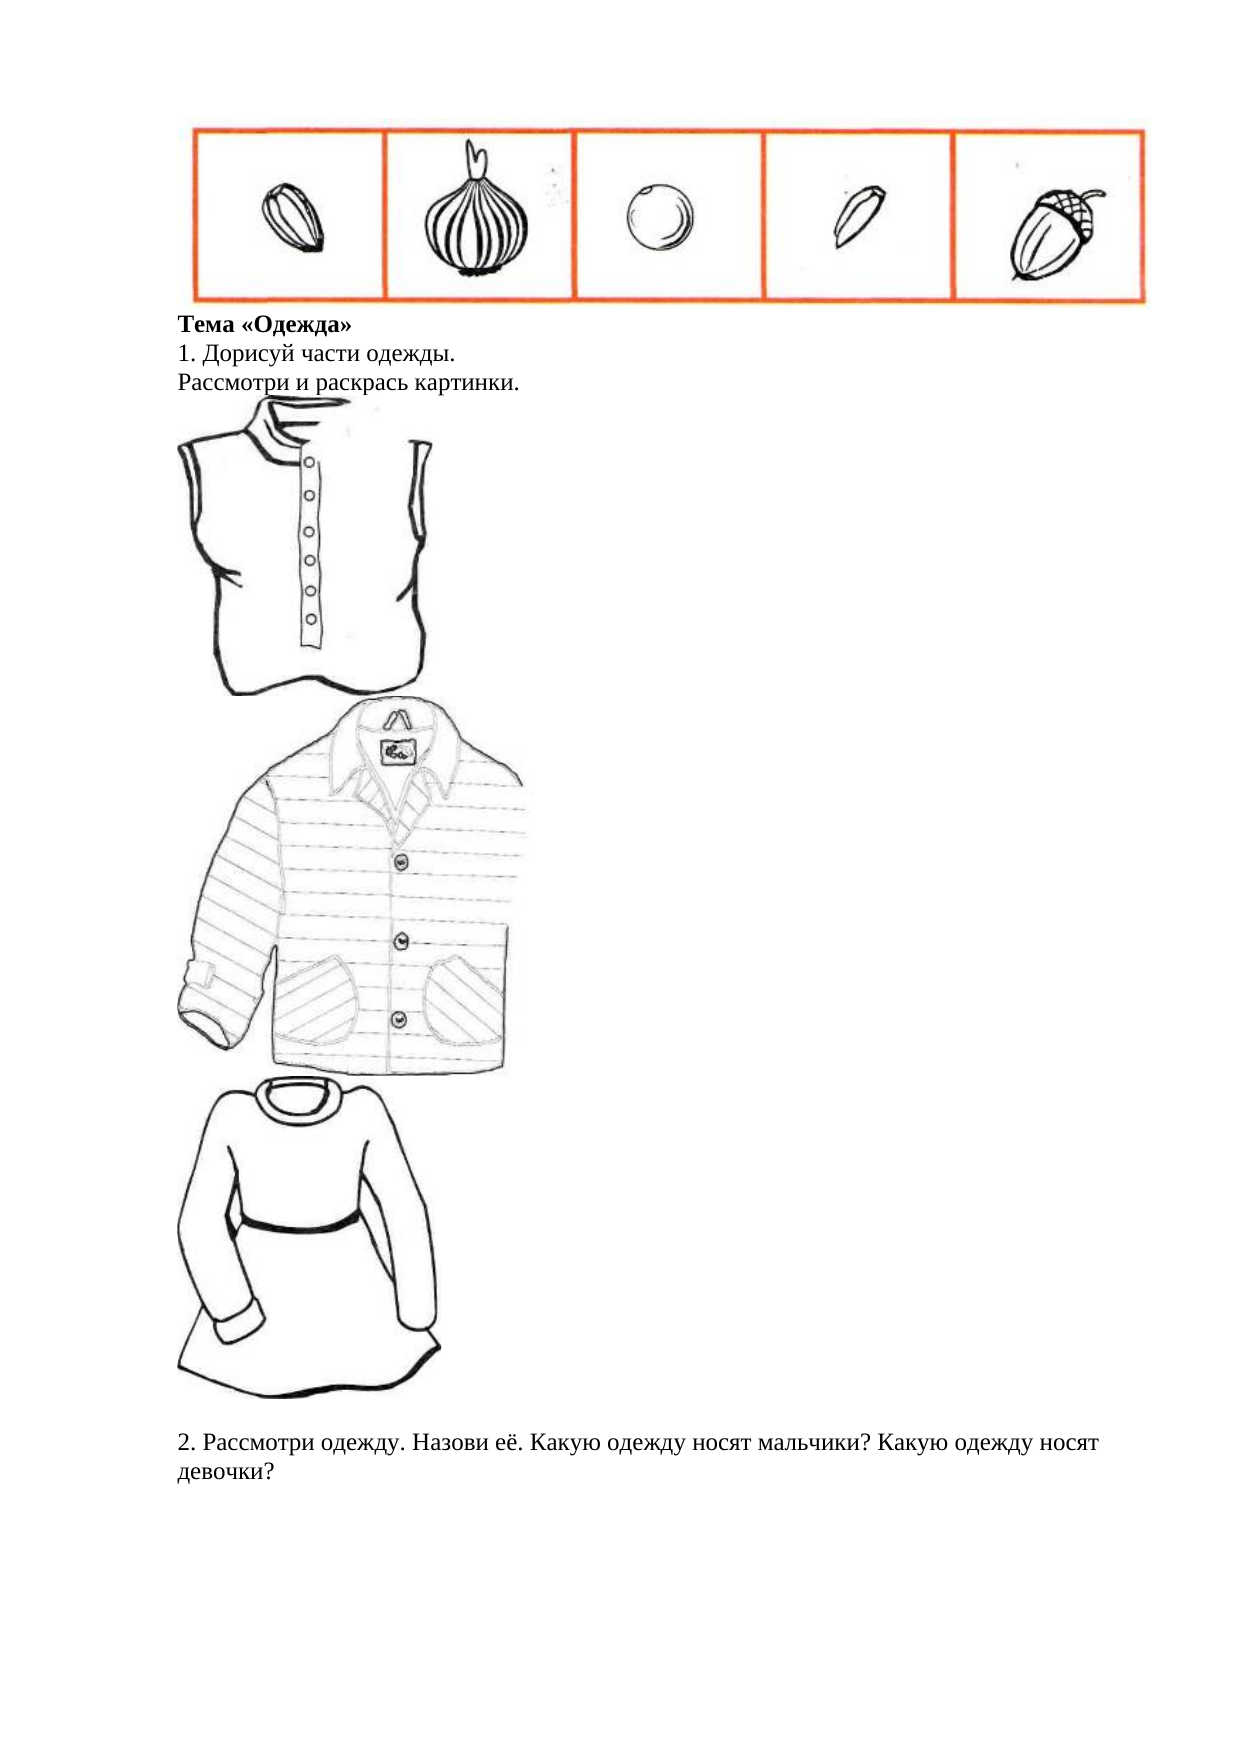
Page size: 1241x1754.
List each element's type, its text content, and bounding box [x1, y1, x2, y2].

text Тема «Одежда» [177, 309, 1152, 338]
picture [177, 118, 1152, 309]
text 2. Рассмотри одежду. Назови её. Какую одежду носят мальчики? Какую одежду носят девочки? [177, 1427, 1152, 1485]
picture [177, 395, 559, 1399]
text 1. Дорисуй части одежды. [177, 338, 1152, 367]
text Рассмотри и раскрась картинки. [177, 367, 1152, 395]
